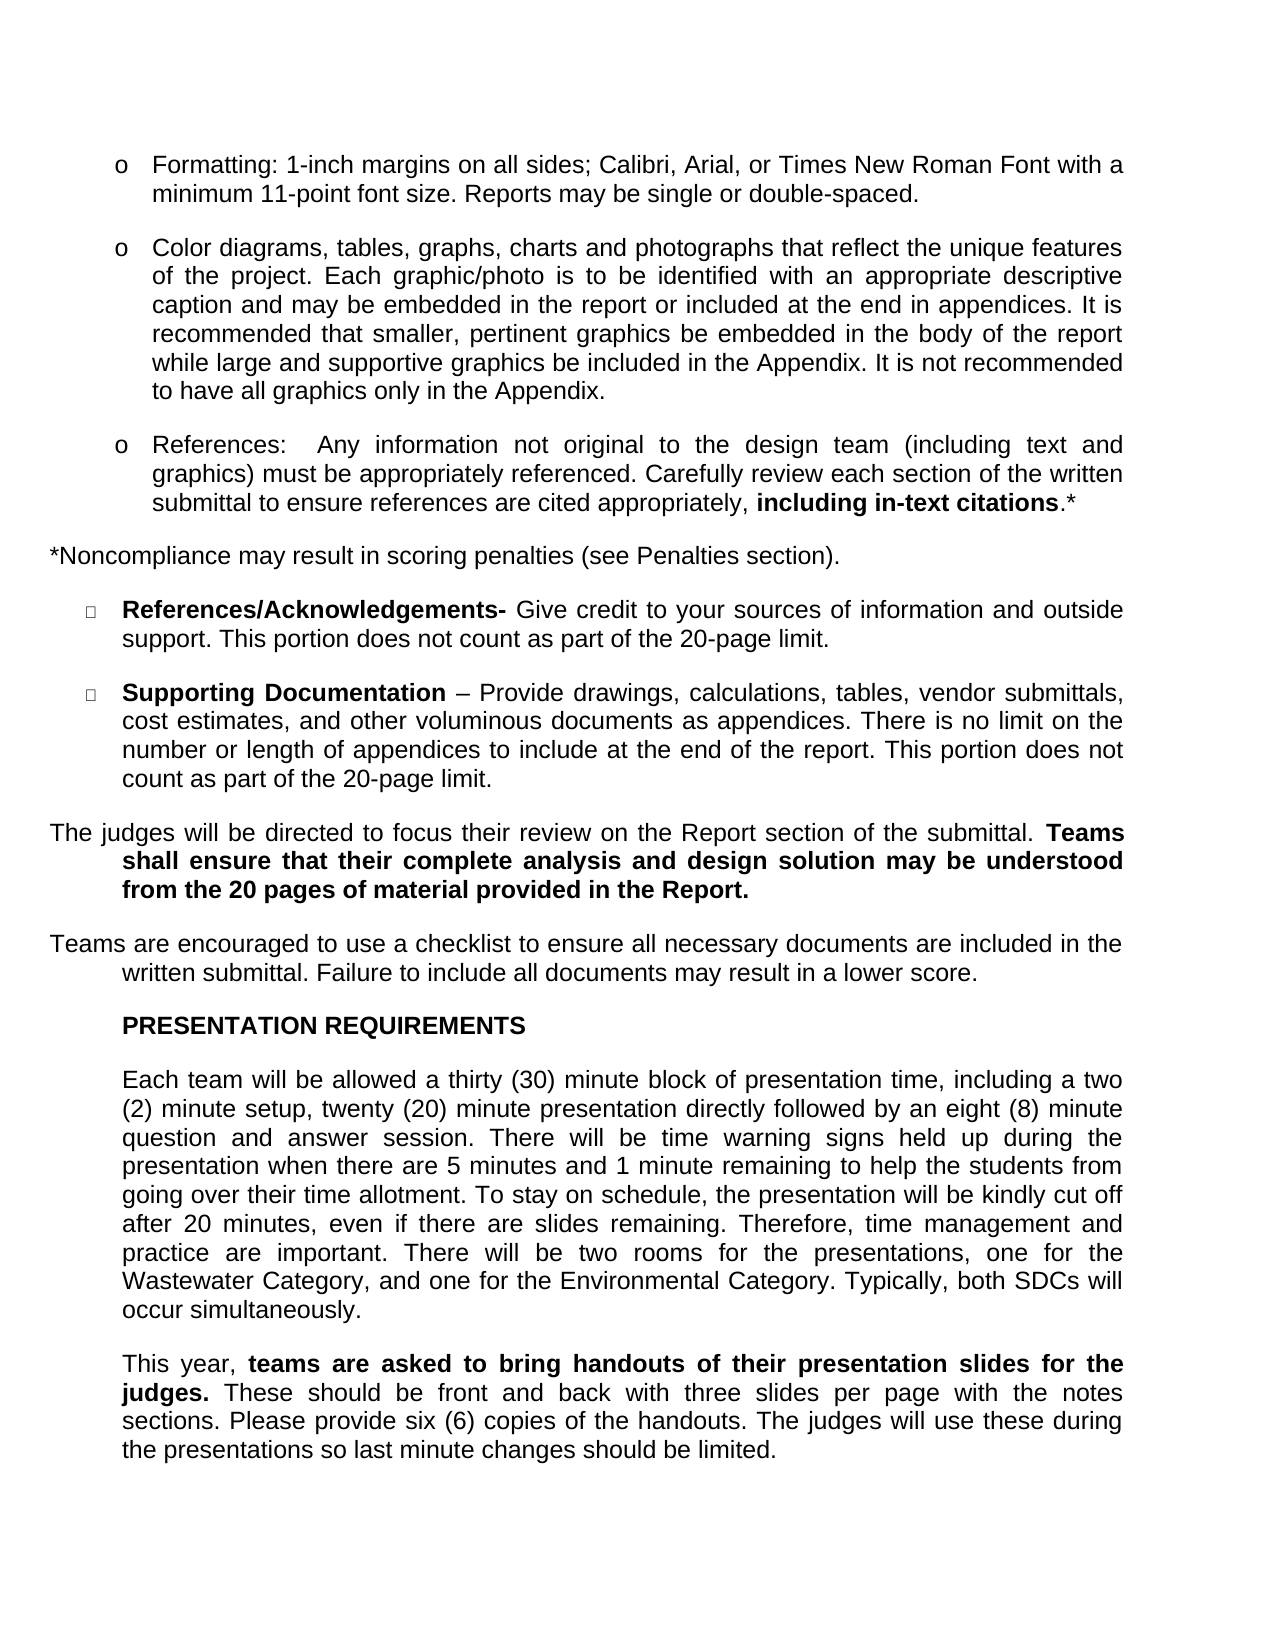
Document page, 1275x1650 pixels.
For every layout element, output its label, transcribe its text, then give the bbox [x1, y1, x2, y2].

list Supporting Documentation – Provide drawings, calculations, tables, vendor submittals, cost estimates, and other voluminous documents as appendices. There is no limit on the number or length of appendices to include at the end of the report. This portion does not count as part of the 20-page limit. [84, 677, 1125, 792]
list References: Any information not original to the design team (including text and graphics) must be appropriately referenced. Carefully review each section of the written submittal to ensure references are cited appropriately, including in-text citations.* [114, 430, 1125, 516]
list Formatting: 1-inch margins on all sides; Calibri, Arial, or Times New Roman Font with a minimum 11-point font size. Reports may be single or double-spaced. [114, 150, 1125, 207]
text Each team will be allowed a thirty (30) minute block of presentation time, including a two (2) minute setup, twenty (20) minute presentation directly followed by an eight (8) minute question and answer session. There will be time warning signs held up during the presentation when there are 5 minutes and 1 minute remaining to help the students from going over their time allotment. To stay on schedule, the presentation will be kindly cut off after 20 minutes, even if there are slides remaining. Therefore, time management and practice are important. There will be two rooms for the presentations, one for the Wastewater Category, and one for the Environmental Category. Typically, both SDCs will occur simultaneously. [122, 1065, 1125, 1324]
list Color diagrams, tables, graphs, charts and photographs that reflect the unique features of the project. Each graphic/photo is to be identified with an appropriate descriptive caption and may be embedded in the report or included at the end in appendices. It is recommended that smaller, pertinent graphics be embedded in the body of the report while large and supportive graphics be included in the Appendix. It is not recommended to have all graphics only in the Appendix. [114, 232, 1125, 405]
text The judges will be directed to focus their review on the Report section of the submittal. Teams shall ensure that their complete analysis and design solution may be understood from the 20 pages of material provided in the Report. [49, 817, 1125, 904]
text *Noncompliance may result in scoring penalties (see Penalties section). [49, 541, 1125, 570]
text PRESENTATION REQUIREMENTS [122, 1011, 1125, 1040]
text This year, teams are asked to bring handouts of their presentation slides for the judges. These should be front and back with three slides per page with the notes sections. Please provide six (6) copies of the handouts. The judges will use these during the presentations so last minute changes should be limited. [122, 1349, 1125, 1464]
text Teams are encouraged to use a checklist to ensure all necessary documents are included in the written submittal. Failure to include all documents may result in a lower score. [49, 929, 1125, 986]
list References/Acknowledgements- Give credit to your sources of information and outside support. This portion does not count as part of the 20-page limit. [84, 595, 1125, 652]
